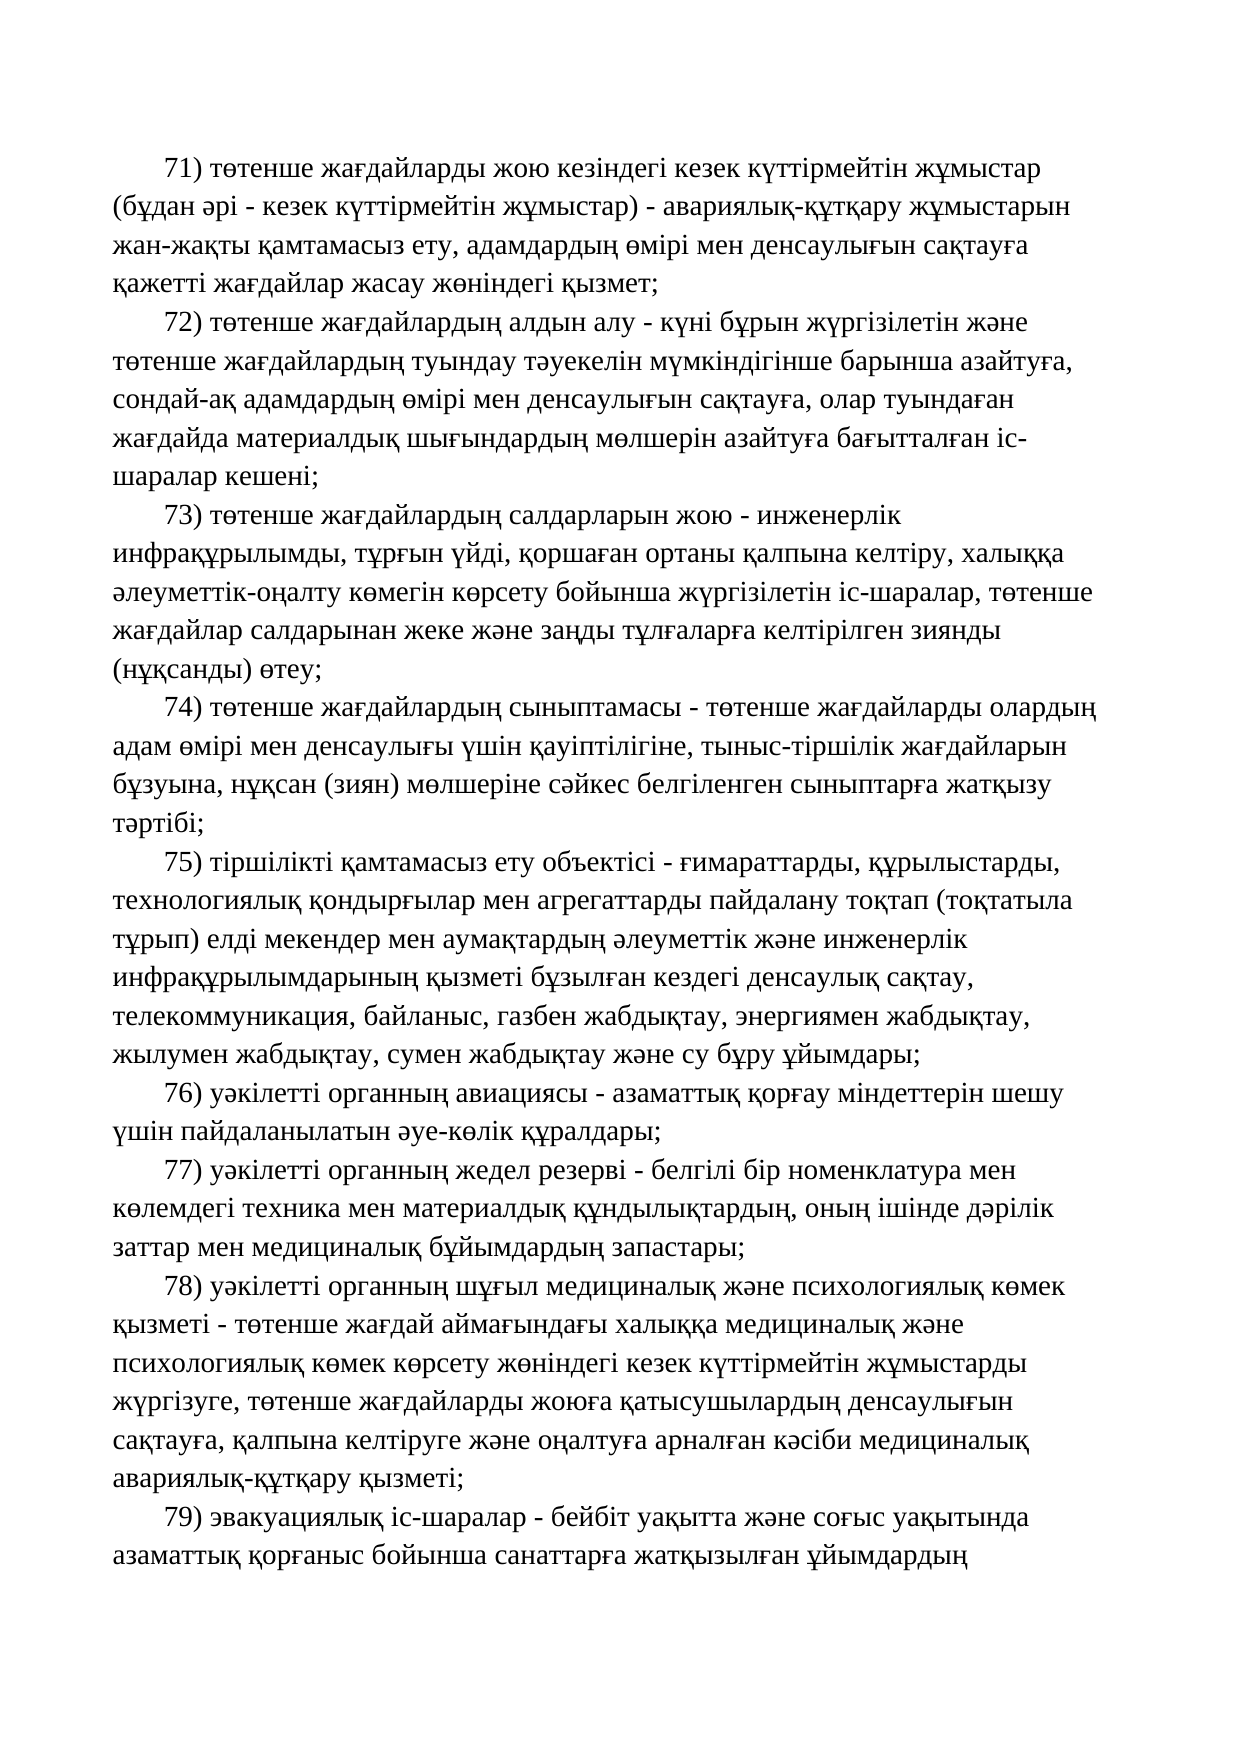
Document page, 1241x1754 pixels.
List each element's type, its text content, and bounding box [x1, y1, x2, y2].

text 75) тіршілікті қамтамасыз ету объектісі - ғимараттарды, құрылыстарды, технологиялық қондырғылар мен агрегаттарды пайдалану тоқтап (тоқтатыла тұрып) елді мекендер мен аумақтардың әлеуметтік және инженерлік инфрақұрылымдарының қызметі бұзылған кездегі денсаулық сақтау, телекоммуникация, байланыс, газбен жабдықтау, энергиямен жабдықтау, жылумен жабдықтау, сумен жабдықтау және су бұру ұйымдары; [112, 844, 1128, 1070]
text 72) төтенше жағдайлардың алдын алу - күні бұрын жүргізілетін және төтенше жағдайлардың туындау тәуекелін мүмкіндігінше барынша азайтуға, сондай-ақ адамдардың өмірі мен денсаулығын сақтауға, олар туындаған жағдайда материалдық шығындардың мөлшерін азайтуға бағытталған іс-шаралар кешені; [112, 304, 1128, 492]
text 73) төтенше жағдайлардың салдарларын жою - инженерлік инфрақұрылымды, тұрғын үйді, қоршаған ортаны қалпына келтіру, халыққа әлеуметтік-оңалту көмегін көрсету бойынша жүргізілетін іс-шаралар, төтенше жағдайлар салдарынан жеке және заңды тұлғаларға келтірілген зиянды (нұқсанды) өтеу; [112, 497, 1128, 684]
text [112, 1499, 1128, 1571]
text 77) уәкілетті органның жедел резерві - белгілі бір номенклатура мен көлемдегі техника мен материалдық құндылықтардың, оның ішінде дәрілік заттар мен медициналық бұйымдардың запастары; [112, 1152, 1128, 1263]
text 76) уәкілетті органның авиациясы - азаматтық қорғау міндеттерін шешу үшін пайдаланылатын әуе-көлік құралдары; [112, 1075, 1128, 1147]
text 78) уәкілетті органның шұғыл медициналық және психологиялық көмек қызметі - төтенше жағдай аймағындағы халыққа медициналық және психологиялық көмек көрсету жөніндегі кезек күттірмейтін жұмыстарды жүргізуге, төтенше жағдайларды жоюға қатысушылардың денсаулығын сақтауға, қалпына келтіруге және оңалтуға арналған кәсіби медициналық авариялық-құтқару қызметі; [112, 1268, 1128, 1494]
text 71) төтенше жағдайларды жою кезіндегі кезек күттірмейтін жұмыстар (бұдан әрі - кезек күттірмейтін жұмыстар) - авариялық-құтқару жұмыстарын жан-жақты қамтамасыз ету, адамдардың өмірі мен денсаулығын сақтауға қажетті жағдайлар жасау жөніндегі қызмет; [112, 150, 1128, 299]
text 74) төтенше жағдайлардың сыныптамасы - төтенше жағдайларды олардың адам өмірі мен денсаулығы үшін қауіптілігіне, тыныс-тіршілік жағдайларын бұзуына, нұқсан (зиян) мөлшеріне сәйкес белгіленген сыныптарға жатқызу тәртібі; [112, 689, 1128, 839]
